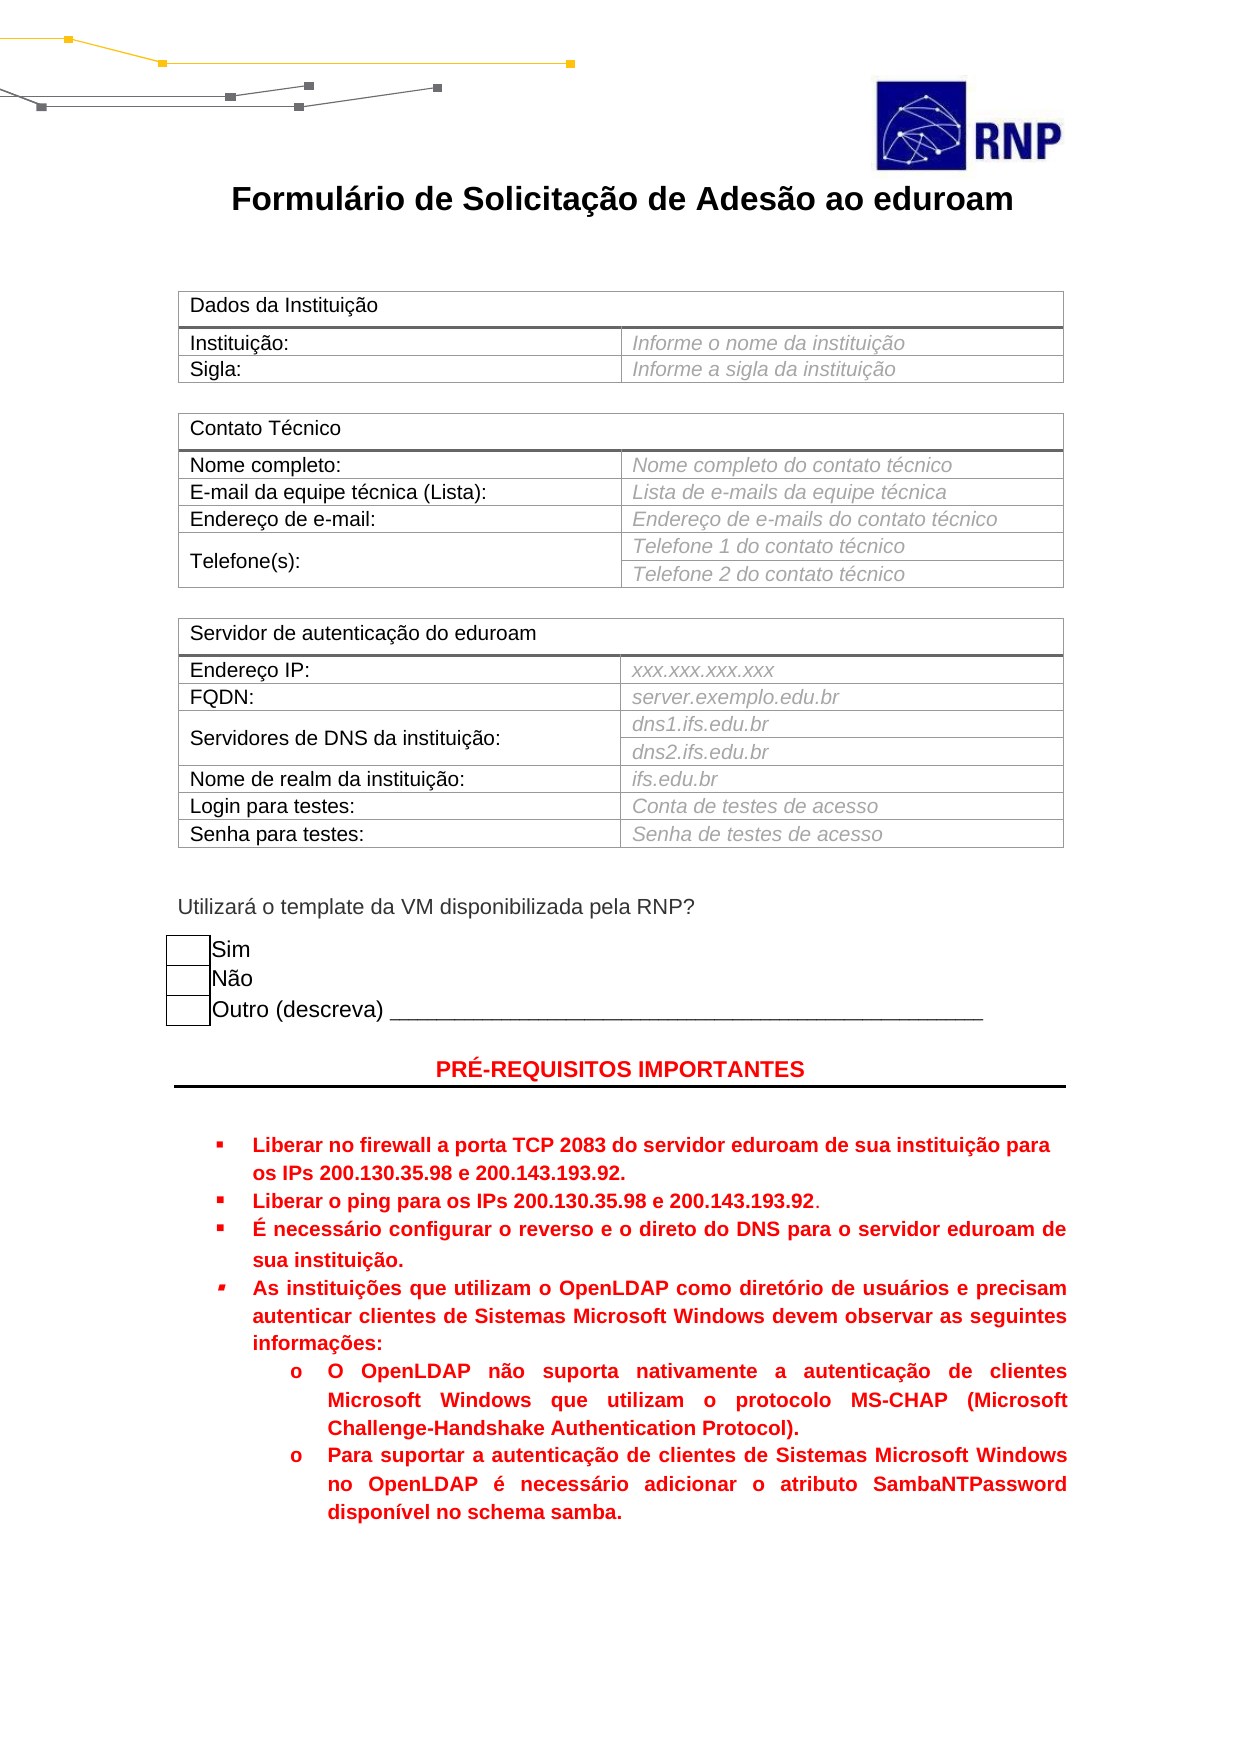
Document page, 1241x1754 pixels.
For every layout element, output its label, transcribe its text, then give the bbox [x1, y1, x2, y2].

table_header [621, 292, 1063, 326]
table_cell Senha de testes de acesso [621, 820, 1063, 847]
list Liberar no firewall a porta TCP 2083 do servidor eduroam de sua instituição para os IPs 200.130.35.98 e 200.143.193.92. [215, 1133, 1068, 1184]
table_header Contato Técnico [179, 414, 621, 449]
table_cell Telefone 1 do contato técnico [622, 533, 1063, 559]
picture [870, 75, 1069, 179]
table_cell Endereço de e-mails do contato técnico [622, 506, 1063, 532]
table_cell dns2.ifs.edu.br [621, 738, 1063, 764]
table_header [621, 414, 1063, 449]
table_header Dados da Instituição [179, 292, 621, 326]
table_cell xxx.xxx.xxx.xxx [621, 657, 1063, 682]
text Sim [211, 936, 1068, 962]
text Não [211, 964, 1068, 991]
table_cell Telefone 2 do contato técnico [622, 561, 1063, 587]
table_cell Nome de realm da instituição: [179, 766, 620, 792]
text Outro (descreva) ________________________________________________________________ [211, 996, 1068, 1023]
table_cell Informe o nome da instituição [622, 329, 1063, 355]
text Utilizará o template da VM disponibilizada pela RNP? [177, 893, 1068, 919]
table_cell Instituição: [179, 329, 621, 355]
table_cell E-mail da equipe técnica (Lista): [179, 479, 621, 505]
table_cell [167, 996, 209, 1025]
table_cell [167, 966, 209, 995]
table_cell ifs.edu.br [621, 766, 1063, 792]
table_cell FQDN: [179, 684, 620, 710]
table_cell server.exemplo.edu.br [621, 684, 1063, 710]
list As instituições que utilizam o OpenLDAP como diretório de usuários e precisam autenticar clientes de Sistemas Microsoft Windows devem observar as seguintes informações: [215, 1276, 1068, 1355]
table_header [167, 936, 209, 965]
table_cell Informe a sigla da instituição [622, 356, 1063, 382]
list Liberar o ping para os IPs 200.130.35.98 e 200.143.193.92. [215, 1188, 1068, 1213]
list É necessário configurar o reverso e o direto do DNS para o servidor eduroam de sua instituição. [215, 1217, 1068, 1272]
table_cell Nome completo: [179, 452, 621, 477]
table_cell Login para testes: [179, 793, 620, 819]
table_header Servidor de autenticação do eduroam [179, 619, 1063, 654]
table_cell Telefone(s): [179, 533, 621, 587]
list Para suportar a autenticação de clientes de Sistemas Microsoft Windows no OpenLDAP é necessário adicionar o atributo SambaNTPassword disponível no schema samba. [290, 1443, 1068, 1524]
table_cell Endereço IP: [179, 657, 620, 682]
table_cell Sigla: [179, 356, 621, 382]
table_cell dns1.ifs.edu.br [621, 711, 1063, 737]
list O OpenLDAP não suporta nativamente a autenticação de clientes Microsoft Windows que utilizam o protocolo MS-CHAP (Microsoft Challenge-Handshake Authentication Protocol). [290, 1358, 1068, 1439]
table_cell Endereço de e-mail: [179, 506, 621, 532]
table_cell Nome completo do contato técnico [622, 452, 1063, 477]
table_cell Senha para testes: [179, 820, 620, 847]
text Formulário de Solicitação de Adesão ao eduroam [177, 179, 1068, 217]
table_cell Servidores de DNS da instituição: [179, 711, 620, 764]
table_cell Conta de testes de acesso [621, 793, 1063, 819]
text PRÉ-REQUISITOS IMPORTANTES [177, 1056, 1063, 1083]
table_cell Lista de e-mails da equipe técnica [622, 479, 1063, 505]
